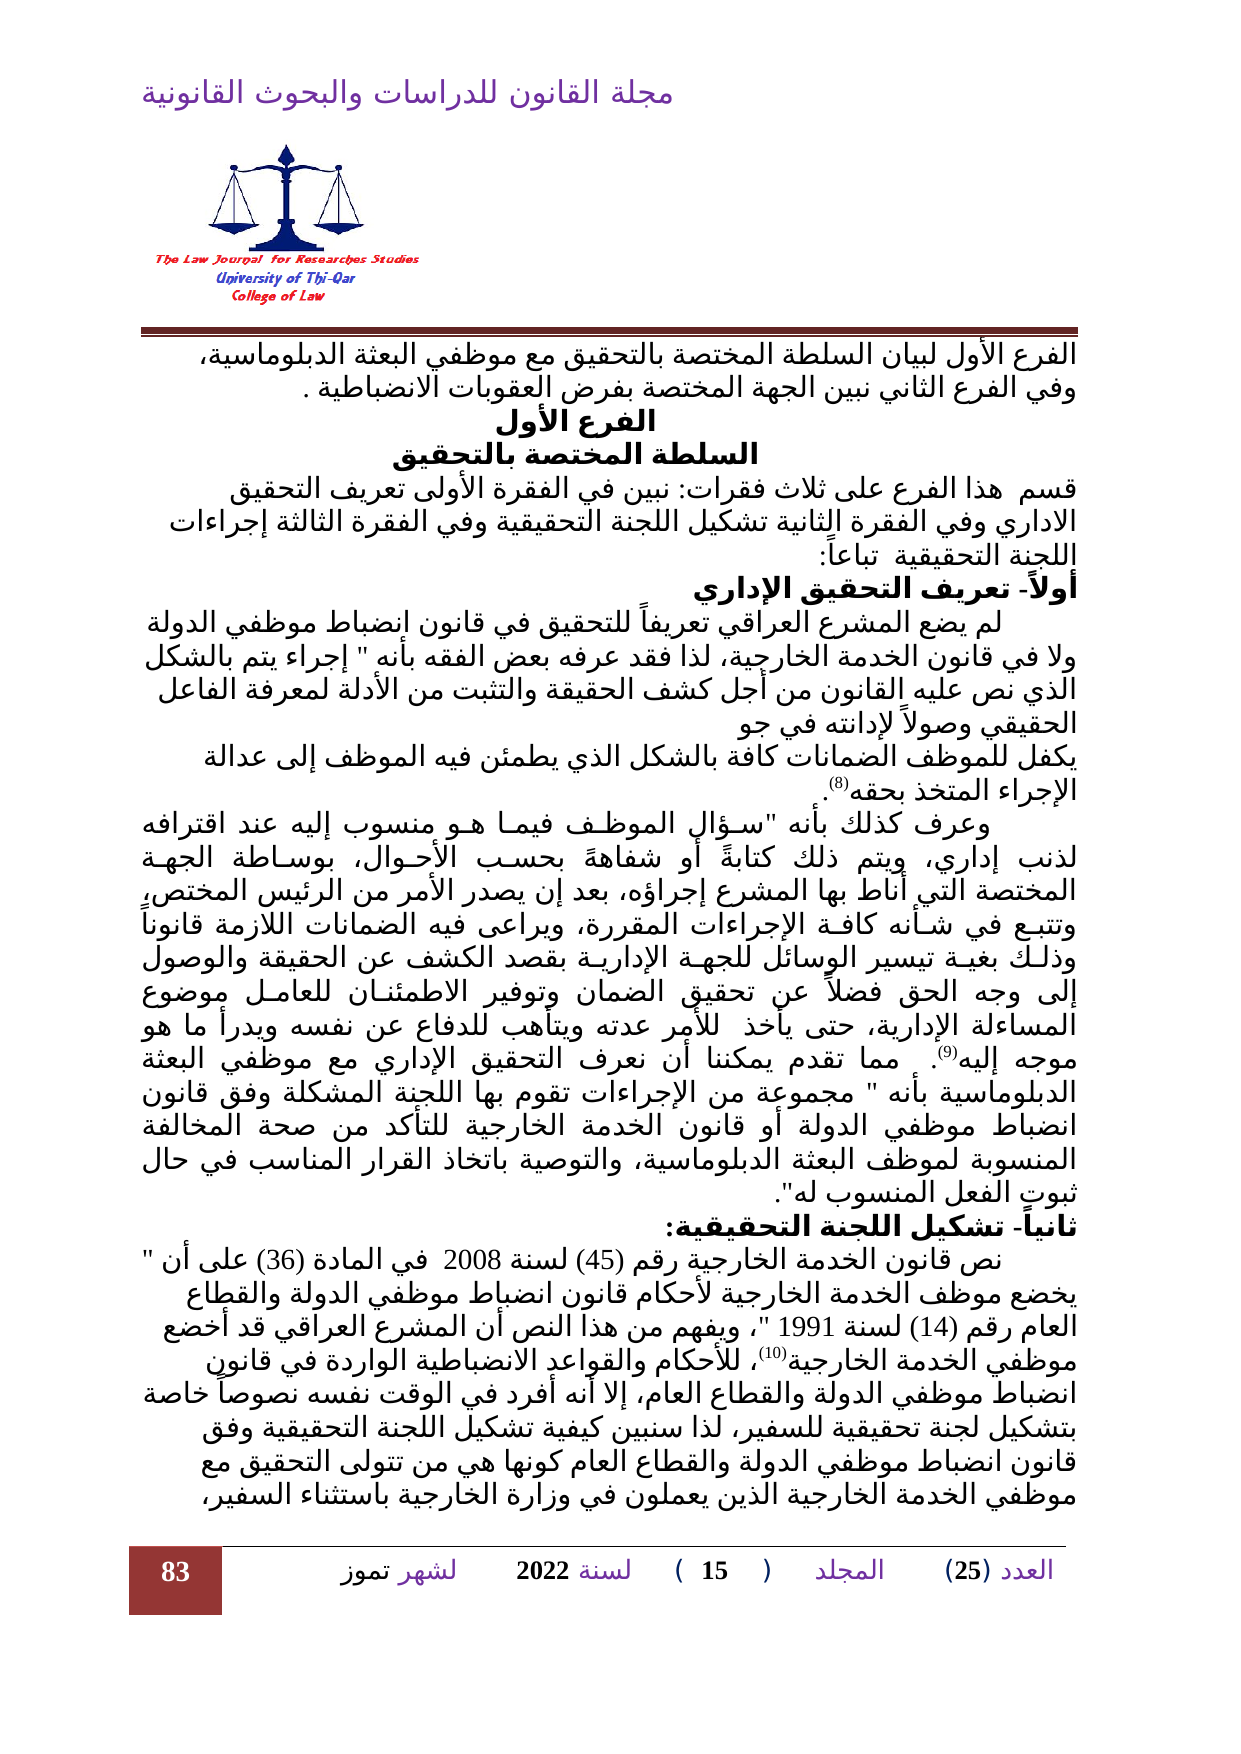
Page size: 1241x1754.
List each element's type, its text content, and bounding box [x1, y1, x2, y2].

text ثانياً- تشكيل اللجنة التحقيقية: [141, 1209, 1078, 1242]
text أولاً- تعريف التحقيق الإداري [141, 572, 1078, 605]
text السلطة المختصة بالتحقيق [141, 437, 1078, 471]
text الفرع الأول [141, 404, 1078, 437]
text لم يضع المشرع العراقي تعريفاً للتحقيق في قانون انضباط موظفي الدولة ولا في قانون الخدمة الخارجية، لذا فقد عرفه بعض الفقه بأنه " إجراء يتم بالشكل الذي نص عليه القانون من أجل كشف الحقيقة والتثبت من الأدلة لمعرفة الفاعل الحقيقي وصولاً لإدانته في جو يكفل للموظف الضمانات كافة بالشكل الذي يطمئن فيه الموظف إلى عدالة الإجراء المتخذ بحقه(8). [141, 605, 1078, 806]
picture [140, 136, 427, 314]
text وعرف كذلك بأنه "سـؤال الموظـف فيمـا هـو منسوب إليه عند اقترافه لذنب إداري، ويتم ذلك كتابةً أو شفاههً بحسـب الأحـوال، بوسـاطة الجهـة المختصة التي أناط بها المشرع إجراؤه، بعد إن يصدر الأمر من الرئيس المختص، وتتبـع في شـأنه كافـة الإجراءات المقررة، ويراعى فيه الضمانات اللازمة قانوناً وذلـك بغيـة تيسير الوسائل للجهـة الإداريـة بقصد الكشف عن الحقيقة والوصول إلى وجه الحق فضلاً عن تحقيق الضمان وتوفير الاطمئنـان للعامـل موضوع المساءلة الإدارية، حتى يأخذ للأمر عدته ويتأهب للدفاع عن نفسه ويدرأ ما هو موجه إليه(9). مما تقدم يمكننا أن نعرف التحقيق الإداري مع موظفي البعثة الدبلوماسية بأنه " مجموعة من الإجراءات تقوم بها اللجنة المشكلة وفق قانون انضباط موظفي الدولة أو قانون الخدمة الخارجية للتأكد من صحة المخالفة المنسوبة لموظف البعثة الدبلوماسية، والتوصية باتخاذ القرار المناسب في حال ثبوت الفعل المنسوب له". [141, 806, 1078, 1209]
text قسم هذا الفرع على ثلاث فقرات: نبين في الفقرة الأولى تعريف التحقيق الاداري وفي الفقرة الثانية تشكيل اللجنة التحقيقية وفي الفقرة الثالثة إجراءات اللجنة التحقيقية تباعاً: [141, 471, 1078, 572]
